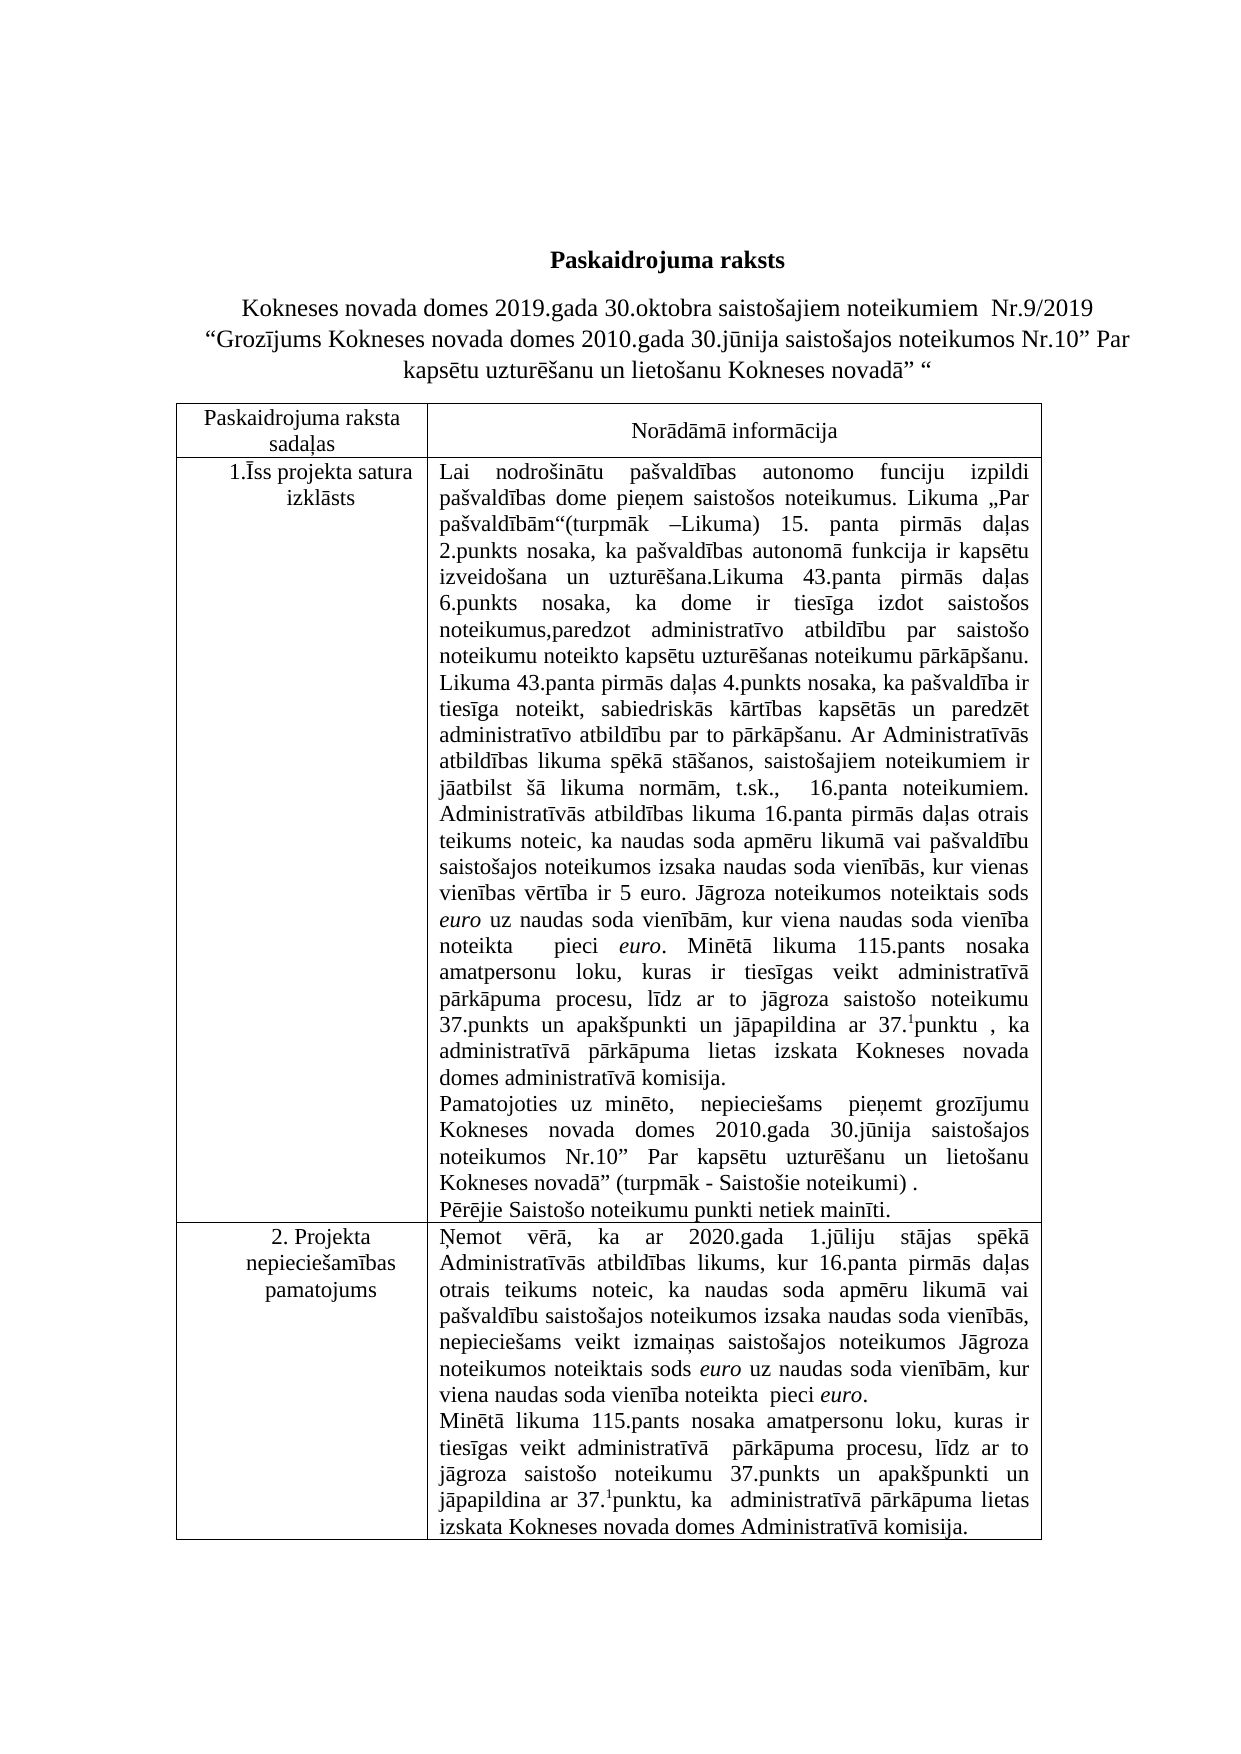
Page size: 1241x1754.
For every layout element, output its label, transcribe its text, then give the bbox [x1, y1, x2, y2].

table_header Norādāmā informācija [428, 404, 1041, 457]
text Paskaidrojuma raksts [187, 245, 1147, 274]
table_cell 1.Īss projekta satura izklāsts [177, 458, 427, 1222]
table_cell Ņemot vērā, ka ar 2020.gada 1.jūliju stājas spēkā Administratīvās atbildības likums, kur 16.panta pirmās daļas otrais teikums noteic, ka naudas soda apmēru likumā vai pašvaldību saistošajos noteikumos izsaka naudas soda vienībās, nepieciešams veikt izmaiņas saistošajos noteikumos Jāgroza noteikumos noteiktais sods euro uz naudas soda vienībām, kur viena naudas soda vienība noteikta pieci euro. Minētā likuma 115.pants nosaka amatpersonu loku, kuras ir tiesīgas veikt administratīvā pārkāpuma procesu, līdz ar to jāgroza saistošo noteikumu 37.punkts un apakšpunkti un jāpapildina ar 37.1punktu, ka administratīvā pārkāpuma lietas izskata Kokneses novada domes Administratīvā komisija. [428, 1223, 1041, 1539]
table_cell 2. Projekta nepieciešamības pamatojums [177, 1223, 427, 1539]
text Kokneses novada domes 2019.gada 30.oktobra saistošajiem noteikumiem Nr.9/2019 “Grozījums Kokneses novada domes 2010.gada 30.jūnija saistošajos noteikumos Nr.10” Par kapsētu uzturēšanu un lietošanu Kokneses novadā” “ [187, 293, 1147, 384]
table_header Paskaidrojuma raksta sadaļas [177, 404, 427, 457]
table_cell Lai nodrošinātu pašvaldības autonomo funciju izpildi pašvaldības dome pieņem saistošos noteikumus. Likuma „Par pašvaldībām“(turpmāk –Likuma) 15. panta pirmās daļas 2.punkts nosaka, ka pašvaldības autonomā funkcija ir kapsētu izveidošana un uzturēšana.Likuma 43.panta pirmās daļas 6.punkts nosaka, ka dome ir tiesīga izdot saistošos noteikumus,paredzot administratīvo atbildību par saistošo noteikumu noteikto kapsētu uzturēšanas noteikumu pārkāpšanu. Likuma 43.panta pirmās daļas 4.punkts nosaka, ka pašvaldība ir tiesīga noteikt, sabiedriskās kārtības kapsētās un paredzēt administratīvo atbildību par to pārkāpšanu. Ar Administratīvās atbildības likuma spēkā stāšanos, saistošajiem noteikumiem ir jāatbilst šā likuma normām, t.sk., 16.panta noteikumiem. Administratīvās atbildības likuma 16.panta pirmās daļas otrais teikums noteic, ka naudas soda apmēru likumā vai pašvaldību saistošajos noteikumos izsaka naudas soda vienībās, kur vienas vienības vērtība ir 5 euro. Jāgroza noteikumos noteiktais sods euro uz naudas soda vienībām, kur viena naudas soda vienība noteikta pieci euro. Minētā likuma 115.pants nosaka amatpersonu loku, kuras ir tiesīgas veikt administratīvā pārkāpuma procesu, līdz ar to jāgroza saistošo noteikumu 37.punkts un apakšpunkti un jāpapildina ar 37.1punktu , ka administratīvā pārkāpuma lietas izskata Kokneses novada domes administratīvā komisija. Pamatojoties uz minēto, nepieciešams pieņemt grozījumu Kokneses novada domes 2010.gada 30.jūnija saistošajos noteikumos Nr.10” Par kapsētu uzturēšanu un lietošanu Kokneses novadā” (turpmāk - Saistošie noteikumi) . Pērējie Saistošo noteikumu punkti netiek mainīti. [428, 458, 1041, 1222]
